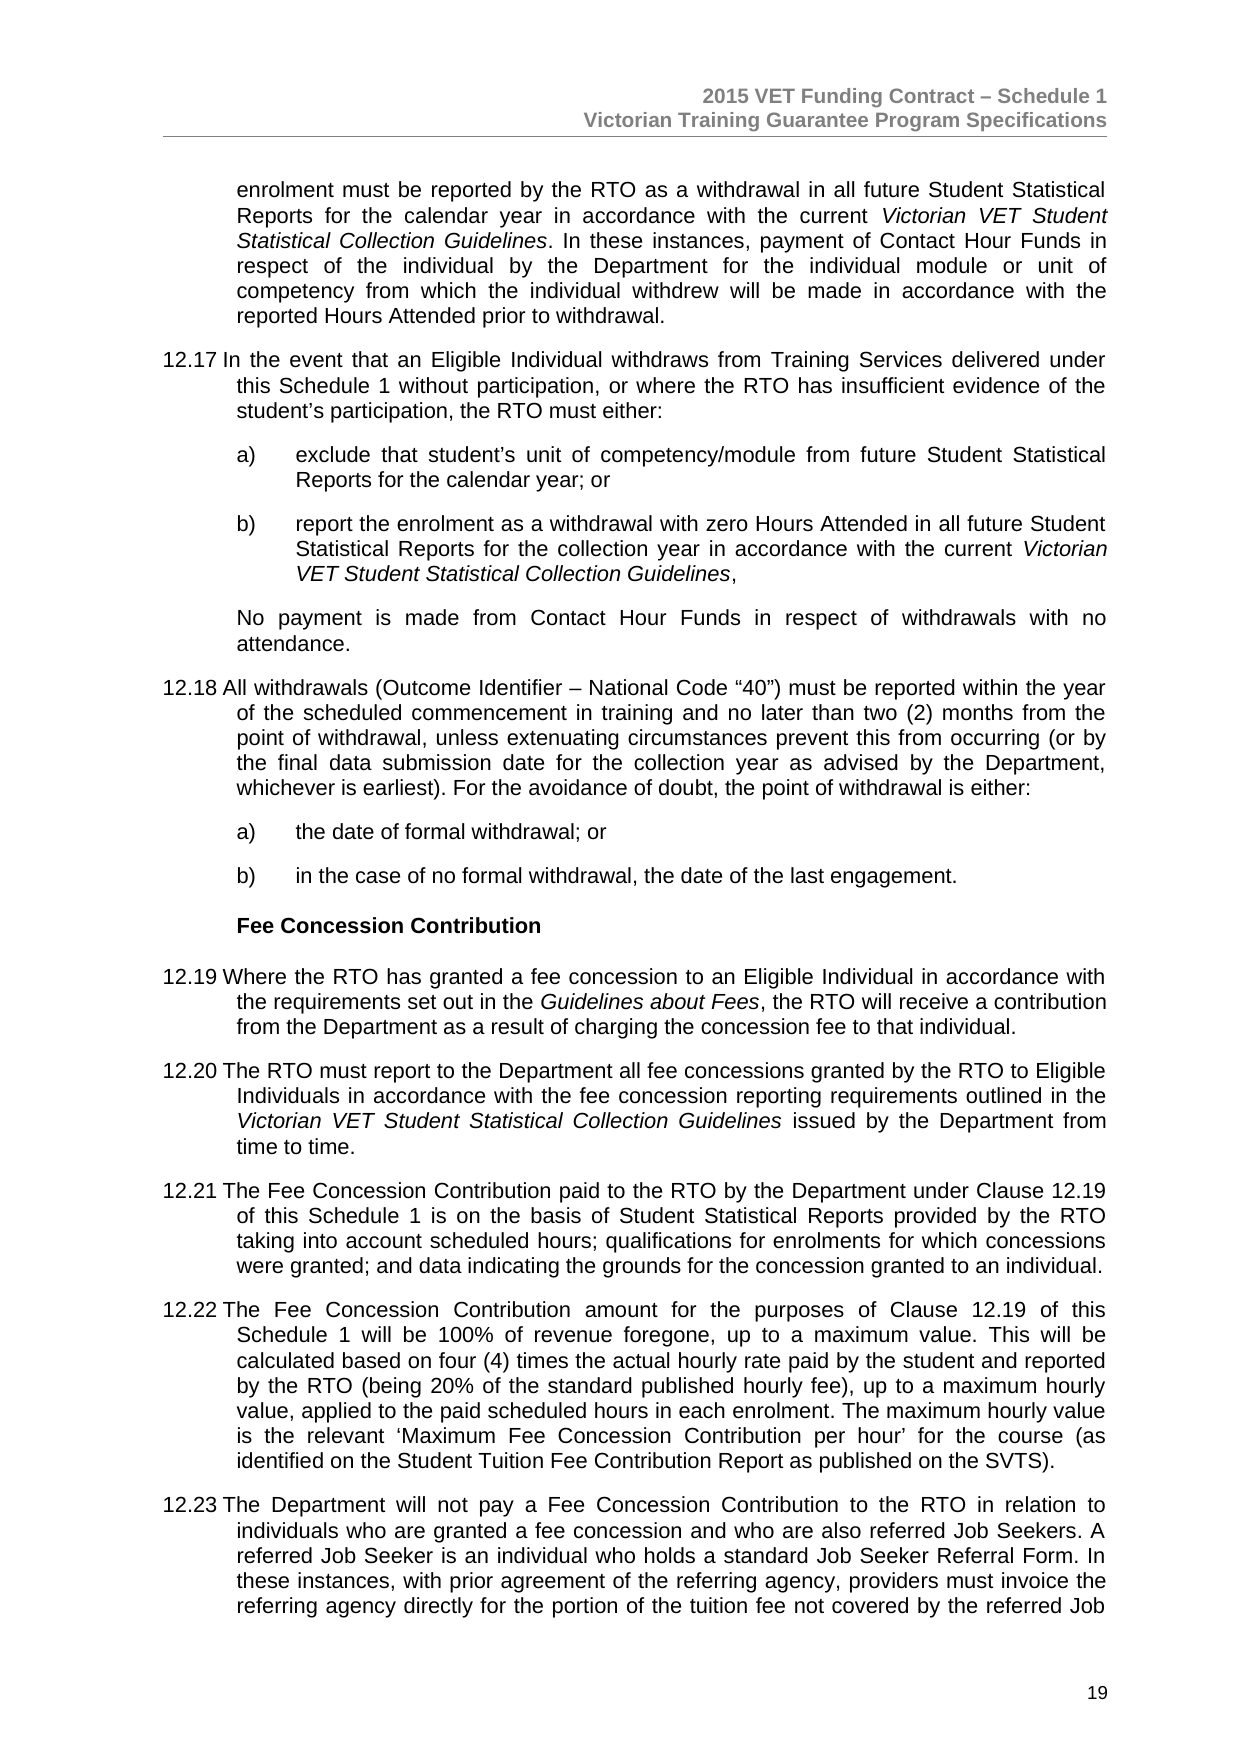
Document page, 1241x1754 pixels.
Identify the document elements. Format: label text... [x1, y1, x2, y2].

list exclude that student’s unit of competency/module from future Student Statistical Reports for the calendar year; or [236, 442, 1107, 492]
list The Fee Concession Contribution amount for the purposes of Clause 12.19 of this Schedule 1 will be 100% of revenue foregone, up to a maximum value. This will be calculated based on four (4) times the actual hourly rate paid by the student and reported by the RTO (being 20% of the standard published hourly fee), up to a maximum hourly value, applied to the paid scheduled hours in each enrolment. The maximum hourly value is the relevant ‘Maximum Fee Concession Contribution per hour’ for the course (as identified on the Student Tuition Fee Contribution Report as published on the SVTS). [162, 1297, 1107, 1473]
list report the enrolment as a withdrawal with zero Hours Attended in all future Student Statistical Reports for the collection year in accordance with the current Victorian VET Student Statistical Collection Guidelines, [236, 511, 1107, 586]
text No payment is made from Contact Hour Funds in respect of withdrawals with no attendance. [236, 605, 1107, 656]
list The RTO must report to the Department all fee concessions granted by the RTO to Eligible Individuals in accordance with the fee concession reporting requirements outlined in the Victorian VET Student Statistical Collection Guidelines issued by the Department from time to time. [162, 1058, 1107, 1159]
list the date of formal withdrawal; or [236, 819, 1107, 844]
list All withdrawals (Outcome Identifier – National Code “40”) must be reported within the year of the scheduled commencement in training and no later than two (2) months from the point of withdrawal, unless extenuating circumstances prevent this from occurring (or by the final data submission date for the collection year as advised by the Department, whichever is earliest). For the avoidance of doubt, the point of withdrawal is either: [162, 674, 1107, 800]
list The Fee Concession Contribution paid to the RTO by the Department under Clause 12.19 of this Schedule 1 is on the basis of Student Statistical Reports provided by the RTO taking into account scheduled hours; qualifications for enrolments for which concessions were granted; and data indicating the grounds for the concession granted to an individual. [162, 1177, 1107, 1278]
list Where the RTO has granted a fee concession to an Eligible Individual in accordance with the requirements set out in the Guidelines about Fees, the RTO will receive a contribution from the Department as a result of charging the concession fee to that individual. [162, 963, 1107, 1039]
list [162, 177, 1107, 328]
list In the event that an Eligible Individual withdraws from Training Services delivered under this Schedule 1 without participation, or where the RTO has insufficient evidence of the student’s participation, the RTO must either: [162, 347, 1107, 423]
list in the case of no formal withdrawal, the date of the last engagement. [236, 863, 1107, 888]
text Fee Concession Contribution [236, 913, 1107, 938]
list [162, 1492, 1107, 1618]
